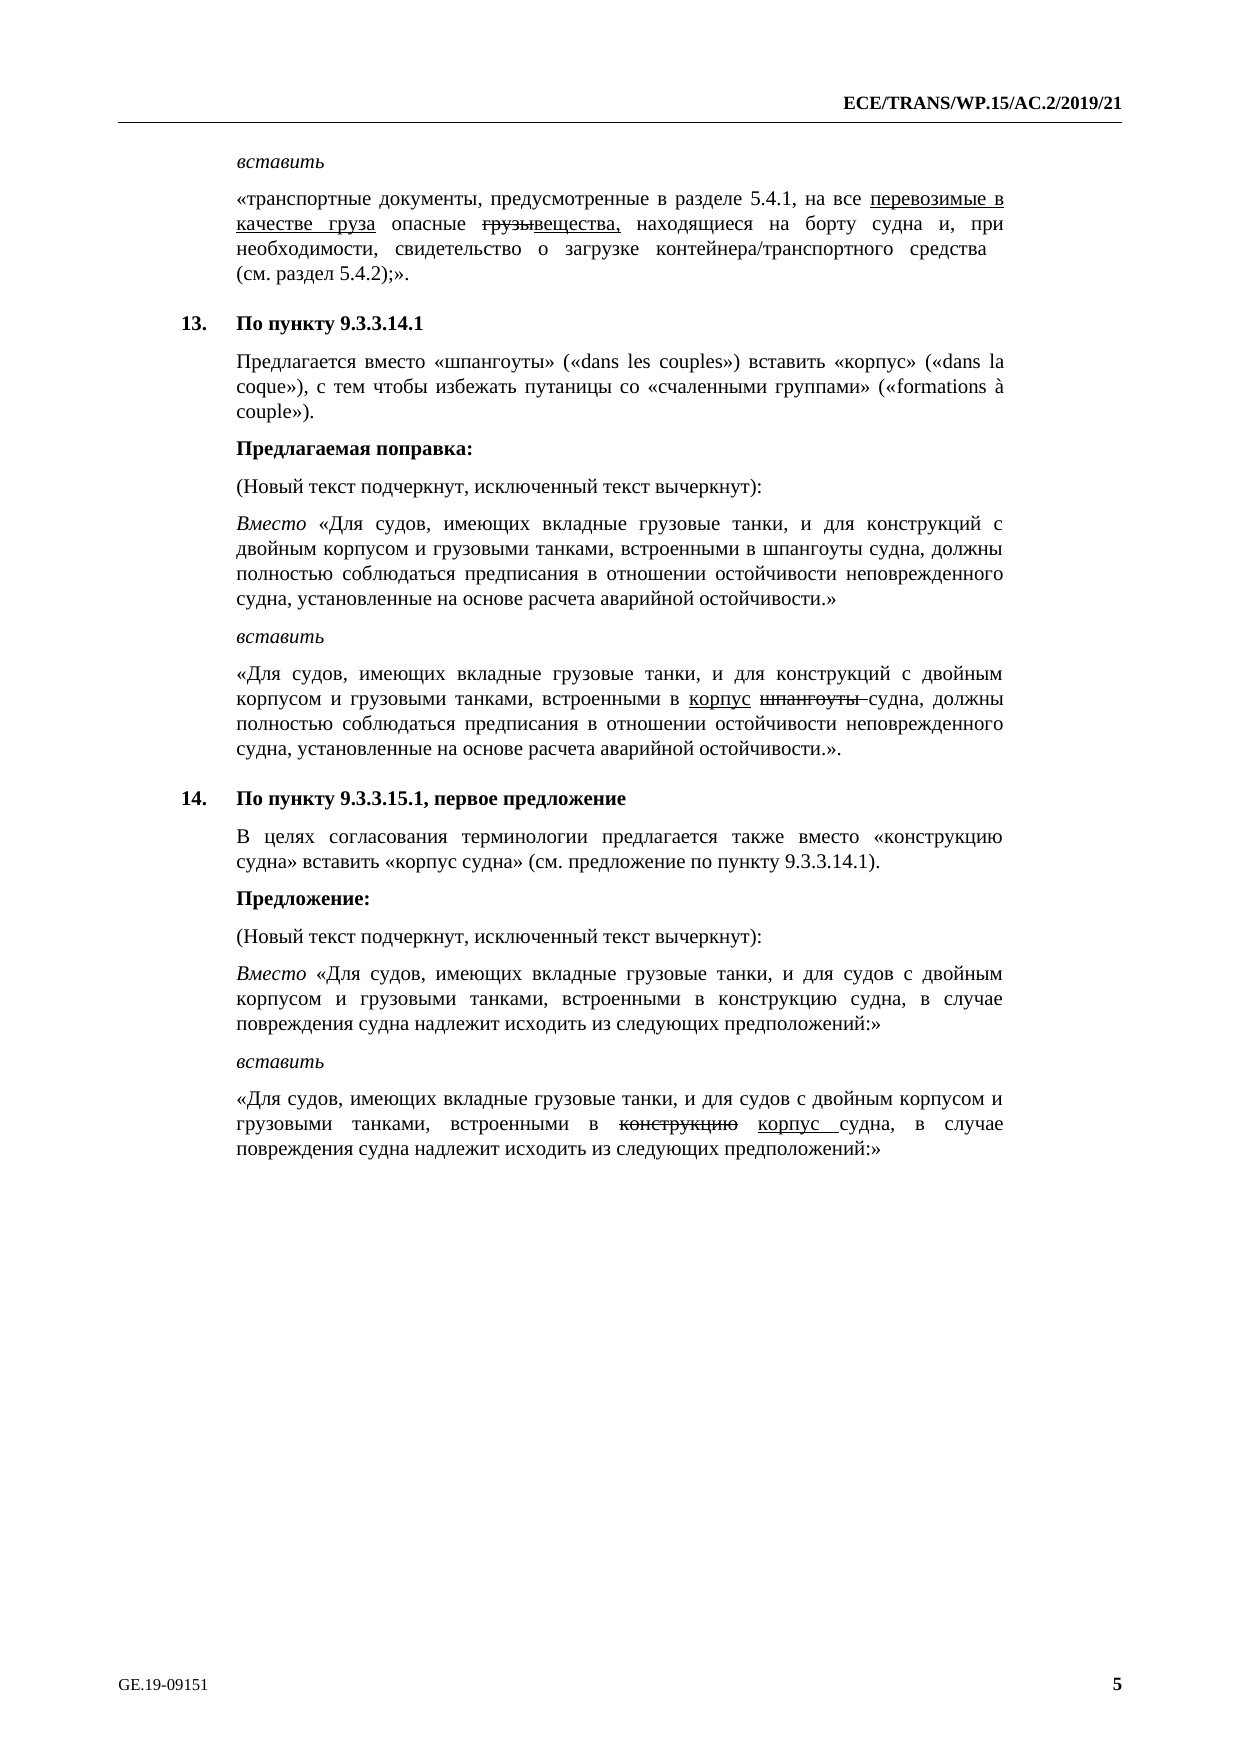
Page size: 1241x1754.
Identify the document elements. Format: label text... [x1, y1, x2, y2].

text «Для судов, имеющих вкладные грузовые танки, и для судов с двойным корпусом и грузовыми танками, встроенными в конструкцию корпус судна, в случае повреждения судна надлежит исходить из следующих предположений:» [236, 1085, 1004, 1160]
text В целях согласования терминологии предлагается также вместо «конструкцию судна» вставить «корпус судна» (см. предложение по пункту 9.3.3.14.1). [236, 823, 1004, 873]
text «транспортные документы, предусмотренные в разделе 5.4.1, на все перевозимые в качестве груза опасные грузывещества, находящиеся на борту судна и, при необходимости, свидетельство о загрузке контейнера/транспортного средства (см. раздел 5.4.2);». [236, 185, 1004, 285]
text Предлагается вместо «шпангоуты» («dans les couples») вставить «корпус» («dans la coque»), с тем чтобы избежать путаницы со «счаленными группами» («formations à couple»). [236, 348, 1004, 423]
text (Новый текст подчеркнут, исключенный текст вычеркнут): [236, 923, 1004, 948]
text Вместо «Для судов, имеющих вкладные грузовые танки, и для судов с двойным корпусом и грузовыми танками, встроенными в конструкцию судна, в случае повреждения судна надлежит исходить из следующих предположений:» [236, 960, 1004, 1035]
text Предлагаемая поправка: [236, 435, 1004, 460]
text 14. По пункту 9.3.3.15.1, первое предложение [118, 785, 1004, 810]
text (Новый текст подчеркнут, исключенный текст вычеркнут): [236, 473, 1004, 498]
text вставить [236, 1048, 1004, 1073]
text 13. По пункту 9.3.3.14.1 [118, 310, 1004, 335]
text Вместо «Для судов, имеющих вкладные грузовые танки, и для конструкций с двойным корпусом и грузовыми танками, встроенными в шпангоуты судна, должны полностью соблюдаться предписания в отношении остойчивости неповрежденного судна, установленные на основе расчета аварийной остойчивости.» [236, 510, 1004, 610]
text «Для судов, имеющих вкладные грузовые танки, и для конструкций с двойным корпусом и грузовыми танками, встроенными в корпус шпангоуты судна, должны полностью соблюдаться предписания в отношении остойчивости неповрежденного судна, установленные на основе расчета аварийной остойчивости.». [236, 660, 1004, 760]
text Предложение: [236, 885, 1004, 910]
text вставить [237, 148, 1003, 173]
text вставить [236, 623, 1004, 648]
